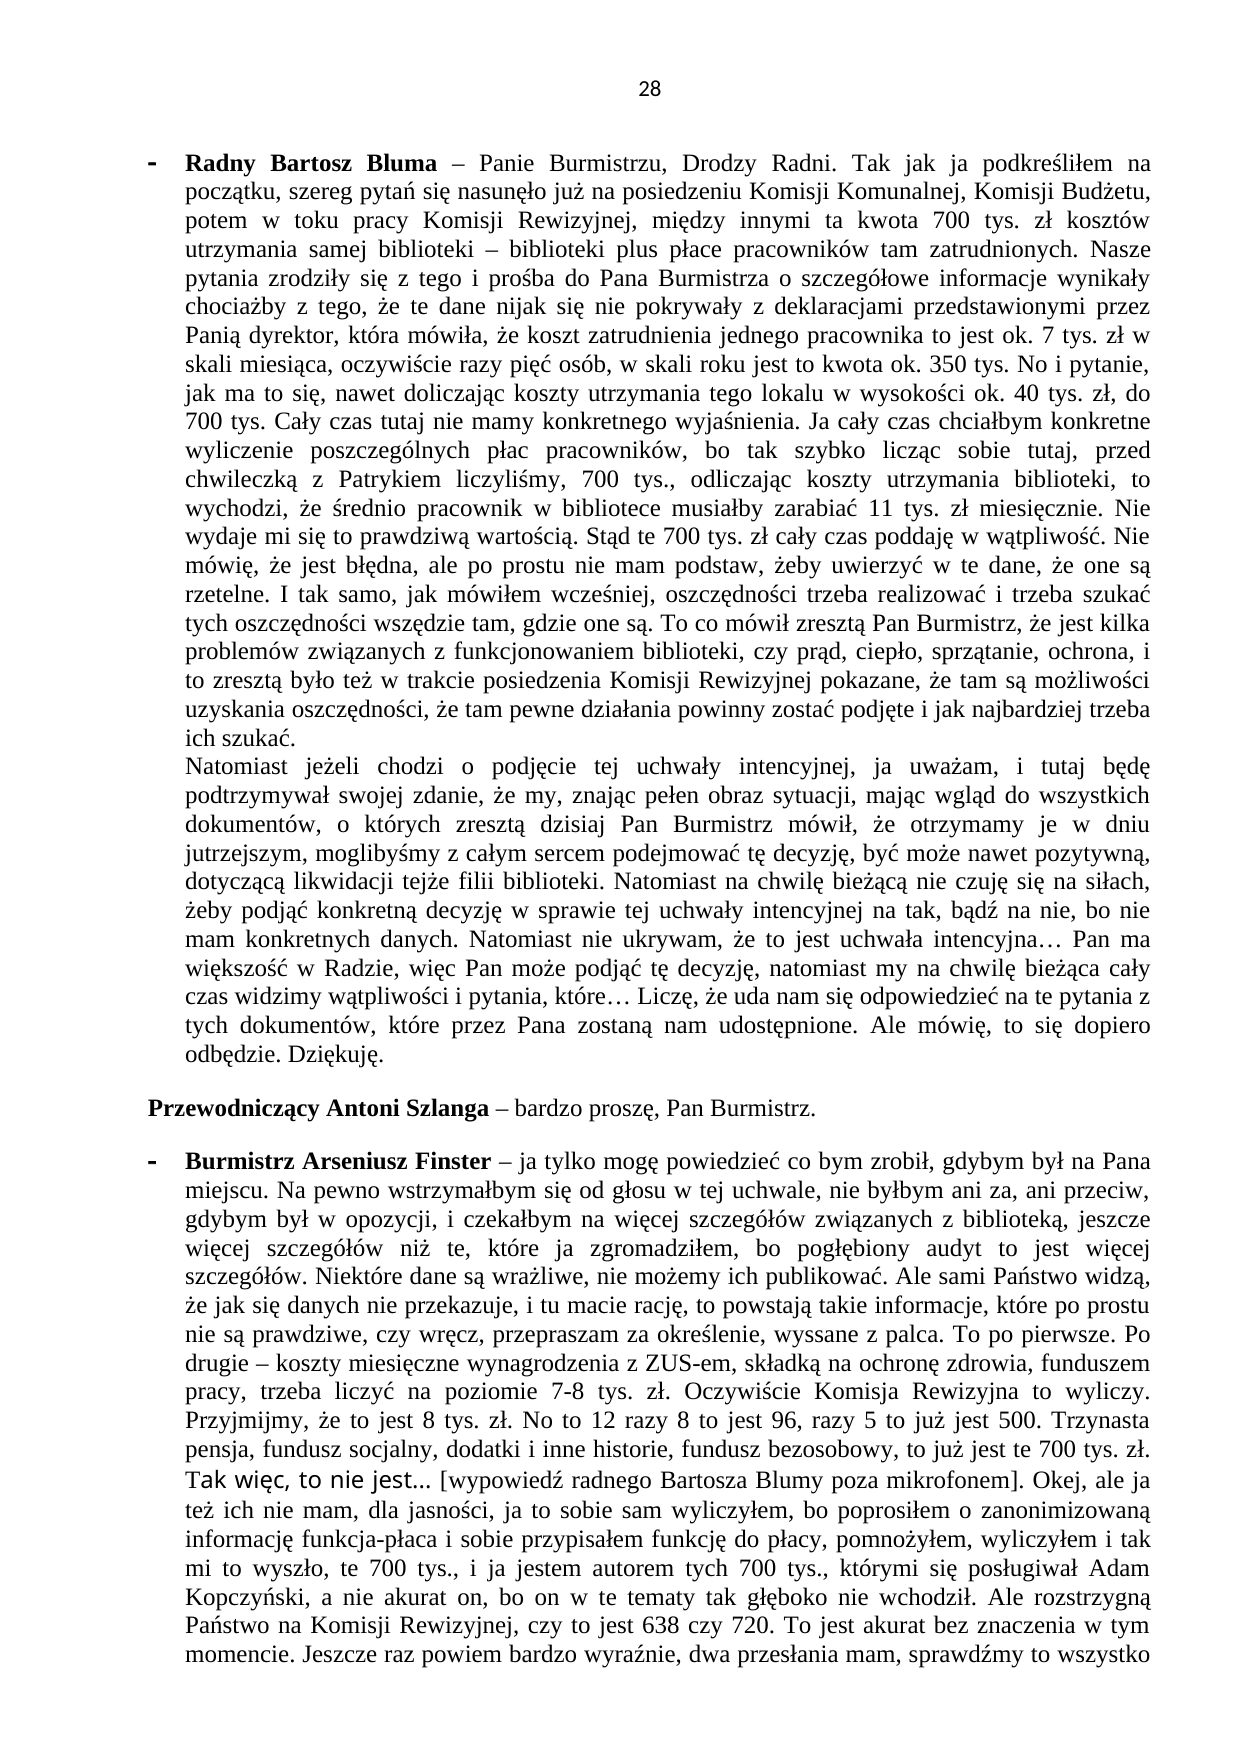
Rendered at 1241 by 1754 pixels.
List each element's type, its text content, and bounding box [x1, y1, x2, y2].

text Natomiast jeżeli chodzi o podjęcie tej uchwały intencyjnej, ja uważam, i tutaj będę podtrzymywał swojej zdanie, że my, znając pełen obraz sytuacji, mając wgląd do wszystkich dokumentów, o których zresztą dzisiaj Pan Burmistrz mówił, że otrzymamy je w dniu jutrzejszym, moglibyśmy z całym sercem podejmować tę decyzję, być może nawet pozytywną, dotyczącą likwidacji tejże filii biblioteki. Natomiast na chwilę bieżącą nie czuję się na siłach, żeby podjąć konkretną decyzję w sprawie tej uchwały intencyjnej na tak, bądź na nie, bo nie mam konkretnych danych. Natomiast nie ukrywam, że to jest uchwała intencyjna… Pan ma większość w Radzie, więc Pan może podjąć tę decyzję, natomiast my na chwilę bieżąca cały czas widzimy wątpliwości i pytania, które… Liczę, że uda nam się odpowiedzieć na te pytania z tych dokumentów, które przez Pana zostaną nam udostępnione. Ale mówię, to się dopiero odbędzie. Dziękuję. [185, 751, 1152, 1068]
list Radny Bartosz Bluma – Panie Burmistrzu, Drodzy Radni. Tak jak ja podkreśliłem na początku, szereg pytań się nasunęło już na posiedzeniu Komisji Komunalnej, Komisji Budżetu, potem w toku pracy Komisji Rewizyjnej, między innymi ta kwota 700 tys. zł kosztów utrzymania samej biblioteki – biblioteki plus płace pracowników tam zatrudnionych. Nasze pytania zrodziły się z tego i prośba do Pana Burmistrza o szczegółowe informacje wynikały chociażby z tego, że te dane nijak się nie pokrywały z deklaracjami przedstawionymi przez Panią dyrektor, która mówiła, że koszt zatrudnienia jednego pracownika to jest ok. 7 tys. zł w skali miesiąca, oczywiście razy pięć osób, w skali roku jest to kwota ok. 350 tys. No i pytanie, jak ma to się, nawet doliczając koszty utrzymania tego lokalu w wysokości ok. 40 tys. zł, do 700 tys. Cały czas tutaj nie mamy konkretnego wyjaśnienia. Ja cały czas chciałbym konkretne wyliczenie poszczególnych płac pracowników, bo tak szybko licząc sobie tutaj, przed chwileczką z Patrykiem liczyliśmy, 700 tys., odliczając koszty utrzymania biblioteki, to wychodzi, że średnio pracownik w bibliotece musiałby zarabiać 11 tys. zł miesięcznie. Nie wydaje mi się to prawdziwą wartością. Stąd te 700 tys. zł cały czas poddaję w wątpliwość. Nie mówię, że jest błędna, ale po prostu nie mam podstaw, żeby uwierzyć w te dane, że one są rzetelne. I tak samo, jak mówiłem wcześniej, oszczędności trzeba realizować i trzeba szukać tych oszczędności wszędzie tam, gdzie one są. To co mówił zresztą Pan Burmistrz, że jest kilka problemów związanych z funkcjonowaniem biblioteki, czy prąd, ciepło, sprzątanie, ochrona, i to zresztą było też w trakcie posiedzenia Komisji Rewizyjnej pokazane, że tam są możliwości uzyskania oszczędności, że tam pewne działania powinny zostać podjęte i jak najbardziej trzeba ich szukać. [148, 148, 1152, 751]
text Przewodniczący Antoni Szlanga – bardzo proszę, Pan Burmistrz. [148, 1093, 1152, 1121]
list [148, 1146, 1152, 1668]
